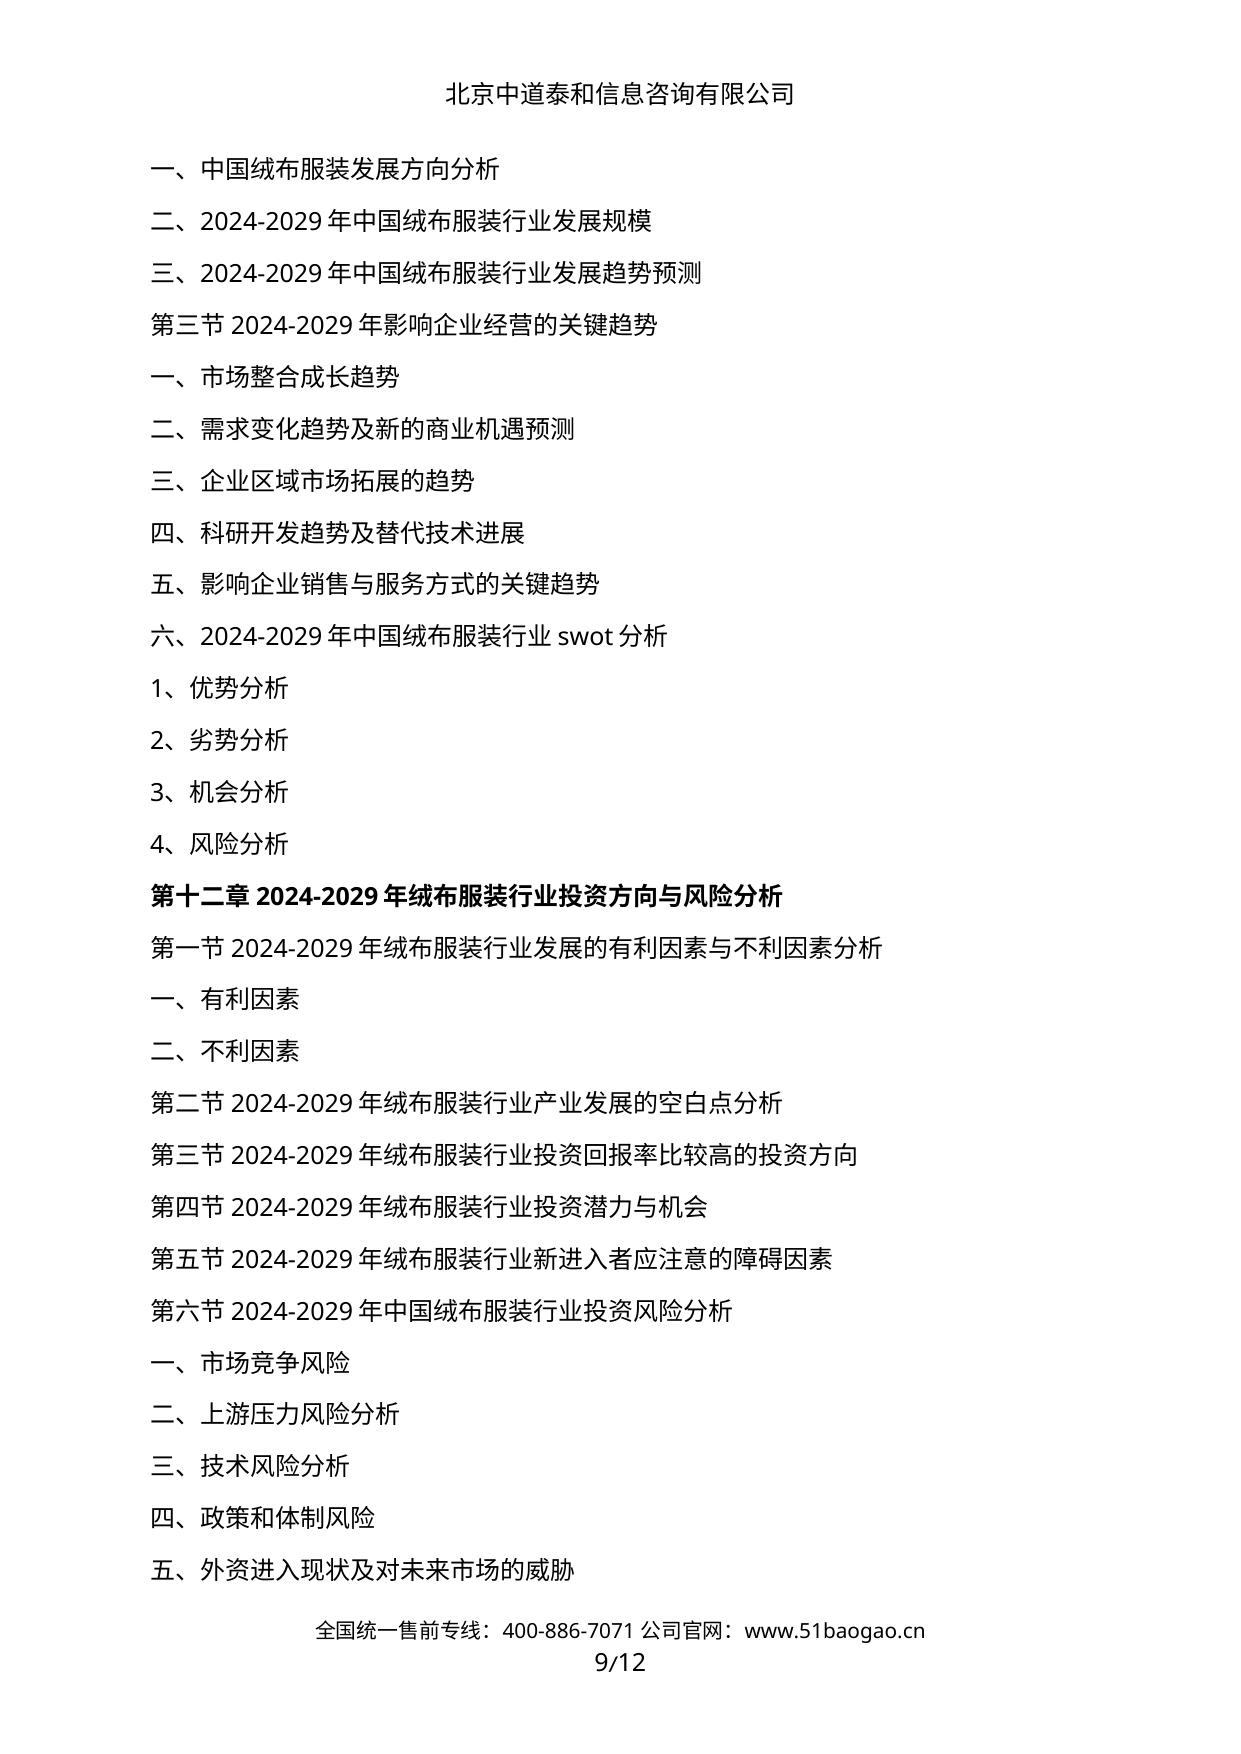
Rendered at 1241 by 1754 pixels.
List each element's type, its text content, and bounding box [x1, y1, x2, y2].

text 第五节 2024-2029年绒布服装行业新进入者应注意的障碍因素 [150, 1239, 1090, 1276]
text 一、中国绒布服装发展方向分析 [150, 150, 1090, 186]
text 二、2024-2029年中国绒布服装行业发展规模 [150, 202, 1090, 238]
text 3、机会分析 [150, 772, 1090, 809]
text 六、2024-2029年中国绒布服装行业swot分析 [150, 617, 1090, 653]
text 四、政策和体制风险 [150, 1499, 1090, 1535]
text 1、优势分析 [150, 669, 1090, 705]
text 五、外资进入现状及对未来市场的威胁 [150, 1551, 1090, 1587]
text 四、科研开发趋势及替代技术进展 [150, 513, 1090, 549]
text 三、企业区域市场拓展的趋势 [150, 461, 1090, 497]
text 一、市场竞争风险 [150, 1343, 1090, 1379]
text 三、技术风险分析 [150, 1447, 1090, 1483]
text 第六节 2024-2029年中国绒布服装行业投资风险分析 [150, 1291, 1090, 1327]
text 第一节 2024-2029年绒布服装行业发展的有利因素与不利因素分析 [150, 928, 1090, 964]
text 一、有利因素 [150, 980, 1090, 1016]
text 第二节 2024-2029年绒布服装行业产业发展的空白点分析 [150, 1084, 1090, 1120]
text 第三节 2024-2029年绒布服装行业投资回报率比较高的投资方向 [150, 1136, 1090, 1172]
text 一、市场整合成长趋势 [150, 357, 1090, 394]
text 三、2024-2029年中国绒布服装行业发展趋势预测 [150, 254, 1090, 290]
text 第四节 2024-2029年绒布服装行业投资潜力与机会 [150, 1187, 1090, 1224]
text 二、需求变化趋势及新的商业机遇预测 [150, 409, 1090, 446]
text 二、不利因素 [150, 1032, 1090, 1068]
text 五、影响企业销售与服务方式的关键趋势 [150, 565, 1090, 601]
text 4、风险分析 [150, 824, 1090, 861]
text 第三节 2024-2029年影响企业经营的关键趋势 [150, 306, 1090, 342]
text 二、上游压力风险分析 [150, 1395, 1090, 1431]
text 第十二章 2024-2029年绒布服装行业投资方向与风险分析 [150, 876, 1090, 912]
text 2、劣势分析 [150, 721, 1090, 757]
